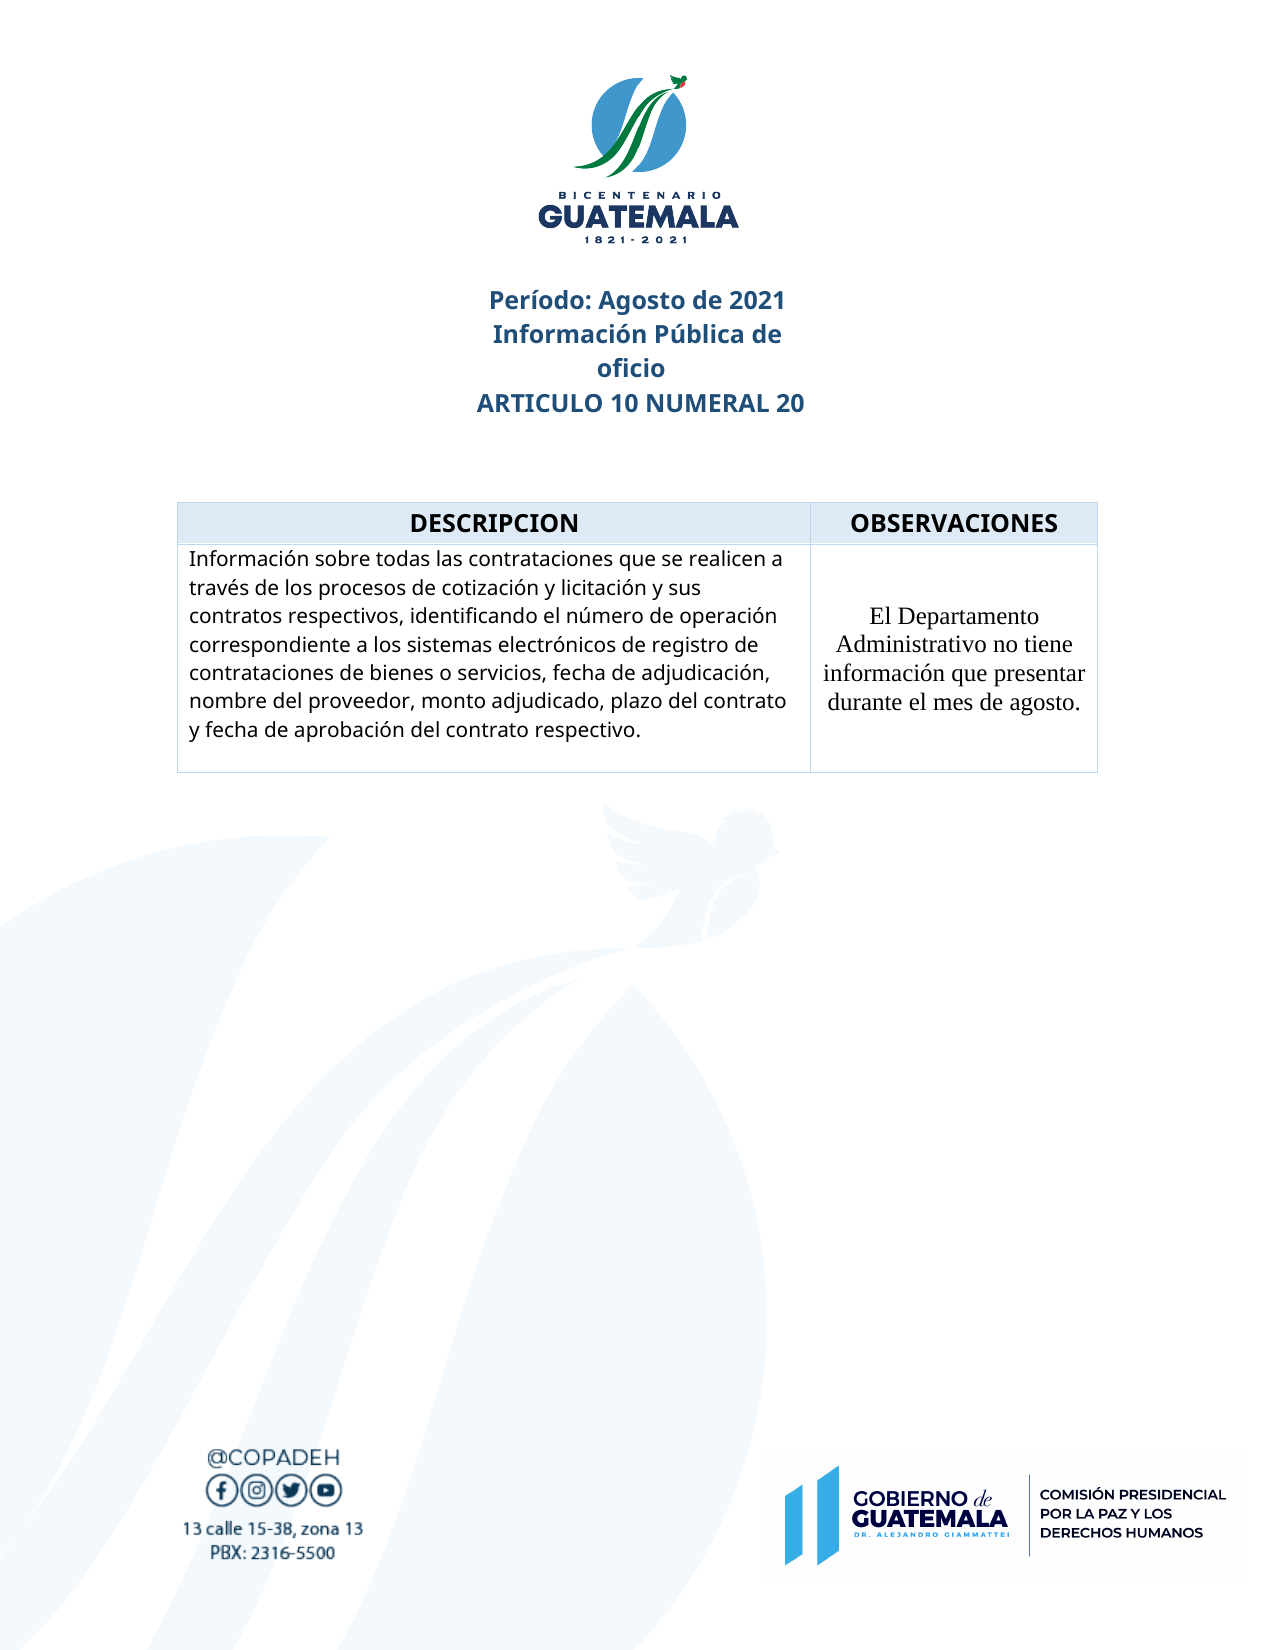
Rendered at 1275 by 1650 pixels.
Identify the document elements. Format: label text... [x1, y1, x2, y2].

table_header Período: Agosto de 2021 [456, 283, 819, 317]
picture [0, 0, 1275, 1650]
table_cell Información sobre todas las contrataciones que se realicen a través de los procesos de cotización y licitación y sus contratos respectivos, identificando el número de operación correspondiente a los sistemas electrónicos de registro de contrataciones de bienes o servicios, fecha de adjudicación, nombre del proveedor, monto adjudicado, plazo del contrato y fecha de aprobación del contrato respectivo. [178, 545, 810, 772]
table_cell El Departamento Administrativo no tiene información que presentar durante el mes de agosto. [811, 545, 1097, 772]
table_header DESCRIPCION [178, 503, 810, 543]
table_cell Información Pública de oficio ARTICULO 10 NUMERAL 20 [456, 317, 819, 448]
table_header OBSERVACIONES [811, 503, 1097, 543]
